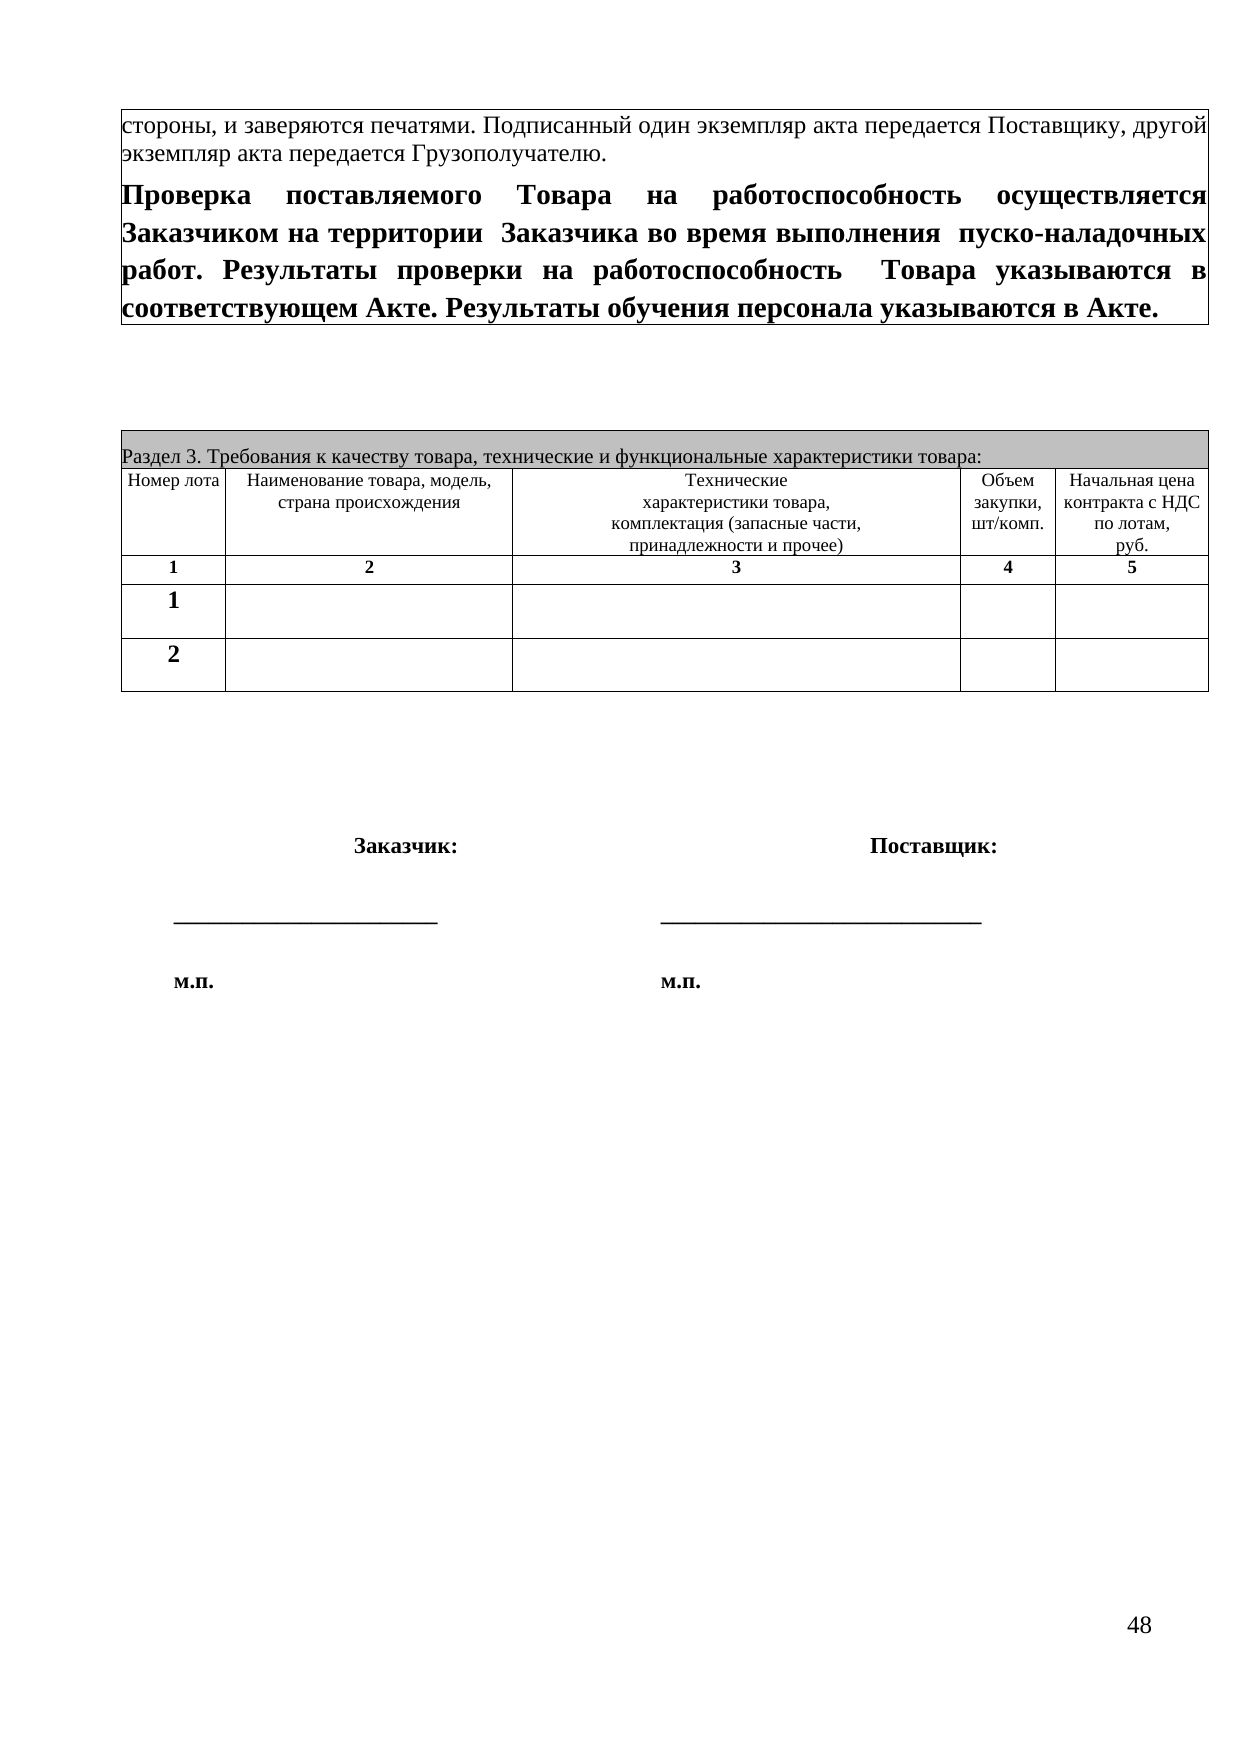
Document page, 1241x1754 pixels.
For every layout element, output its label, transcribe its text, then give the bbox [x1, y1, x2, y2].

table_cell Технические характеристики товара, комплектация (запасные части, принадлежности и прочее) [513, 469, 960, 555]
table_header Заказчик: [163, 832, 649, 865]
table_cell [961, 585, 1055, 638]
table_cell _______________________ м.п. [163, 865, 649, 1000]
table_cell 1 [122, 585, 225, 638]
table_cell 3 [513, 556, 960, 584]
table_header Поставщик: [649, 832, 1218, 865]
table_cell Номер лота [122, 469, 225, 555]
table_cell 1 [122, 556, 225, 584]
table_cell [513, 639, 960, 691]
table_cell [1056, 585, 1208, 638]
table_cell [226, 585, 512, 638]
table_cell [122, 110, 1208, 323]
table_cell Начальная цена контракта с НДС по лотам, руб. [1056, 469, 1208, 555]
table_cell 5 [1056, 556, 1208, 584]
table_cell Наименование товара, модель, страна происхождения [226, 469, 512, 555]
table_cell ____________________________ м.п. [649, 865, 1218, 1000]
table_cell [513, 585, 960, 638]
table_cell Объем закупки, шт/комп. [961, 469, 1055, 555]
table_cell 2 [226, 556, 512, 584]
table_header Раздел 3. Требования к качеству товара, технические и функциональные характеристики товара: [122, 431, 1208, 468]
table_cell 2 [122, 639, 225, 691]
table_cell 4 [961, 556, 1055, 584]
table_cell [1056, 639, 1208, 691]
table_cell [961, 639, 1055, 691]
table_cell [226, 639, 512, 691]
